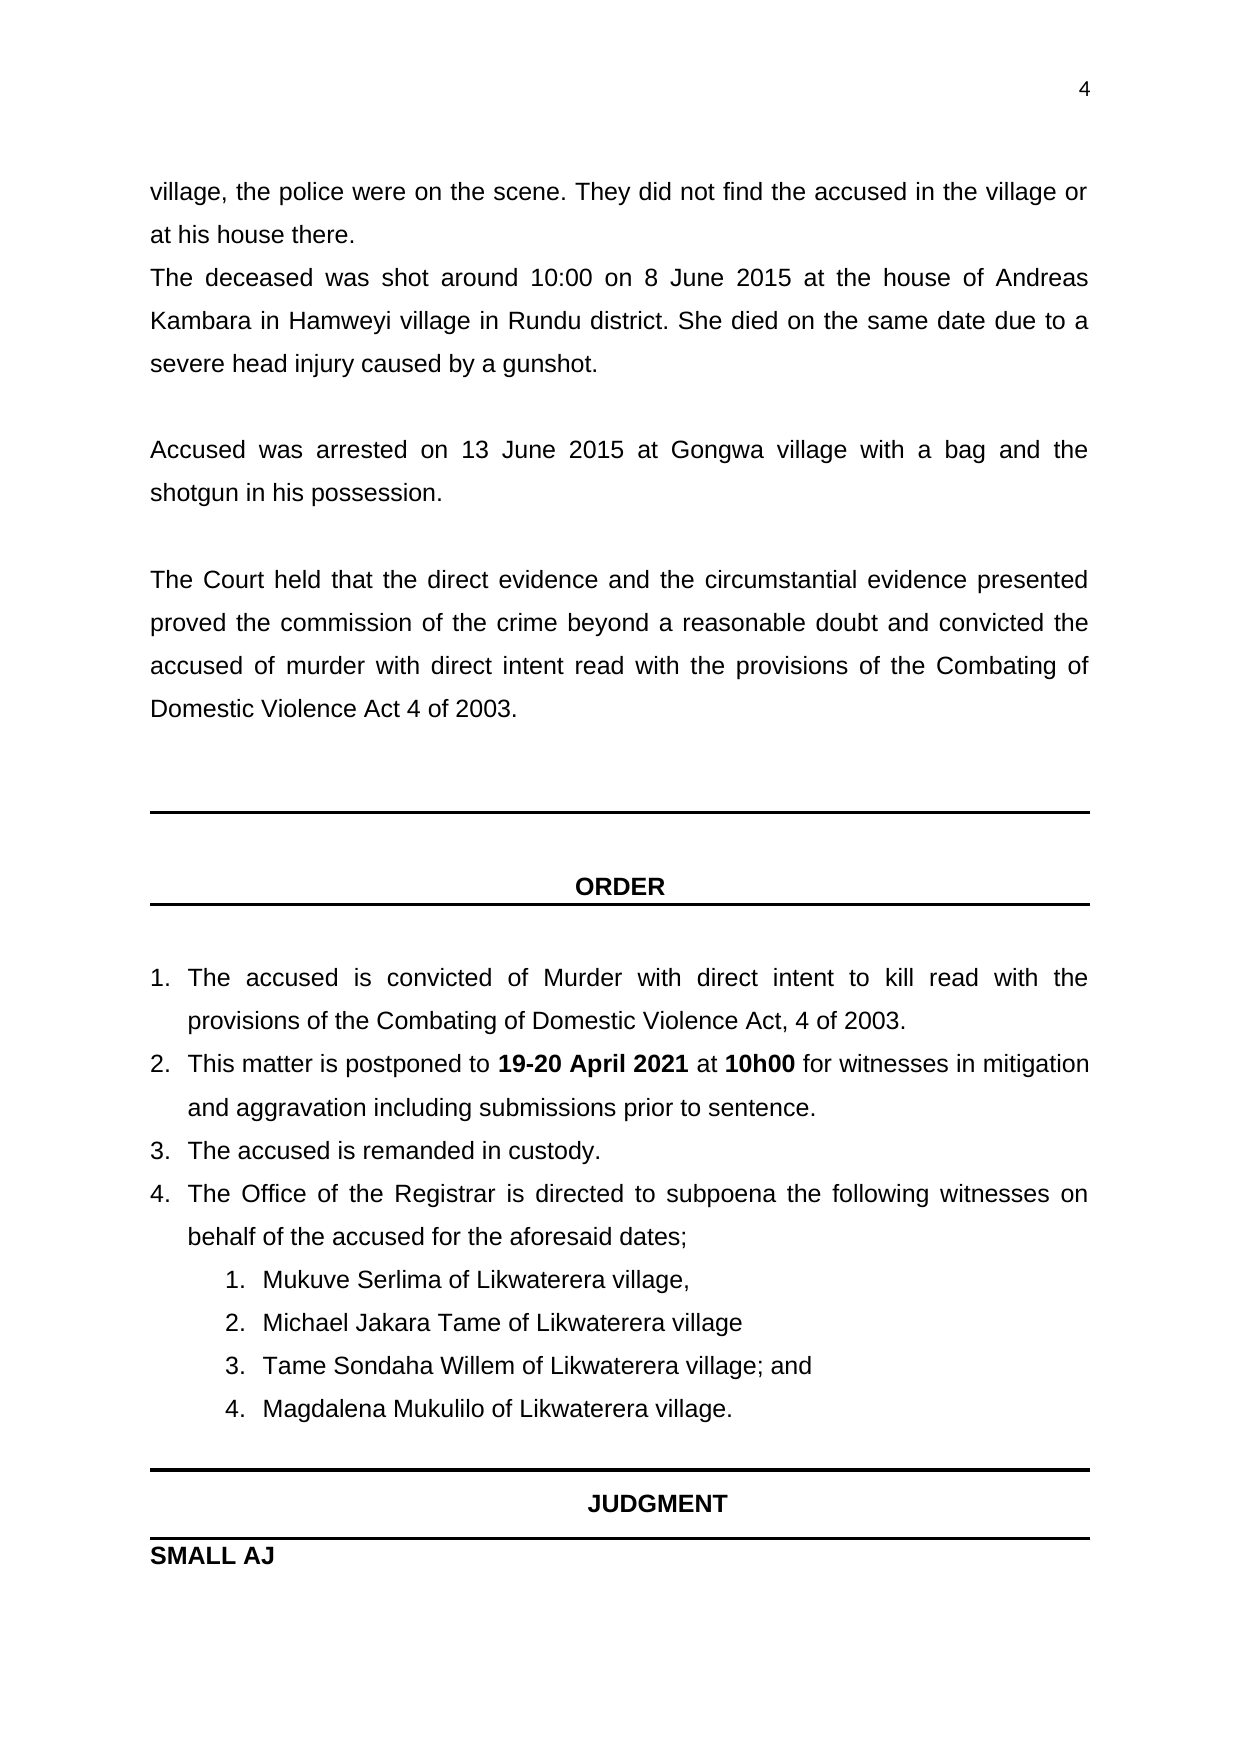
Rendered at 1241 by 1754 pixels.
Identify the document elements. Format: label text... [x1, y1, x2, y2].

text ORDER [150, 872, 1090, 903]
list The Office of the Registrar is directed to subpoena the following witnesses on behalf of the accused for the aforesaid dates; [150, 1179, 1090, 1251]
list The accused is convicted of Murder with direct intent to kill read with the provisions of the Combating of Domestic Violence Act, 4 of 2003. [150, 963, 1090, 1035]
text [150, 177, 1090, 248]
list Magdalena Mukulilo of Likwaterera village. [225, 1394, 1090, 1423]
list The accused is remanded in custody. [150, 1136, 1090, 1164]
text Accused was arrested on 13 June 2015 at Gongwa village with a bag and the shotgun in his possession. [150, 435, 1090, 507]
text The Court held that the direct evidence and the circumstantial evidence presented proved the commission of the crime beyond a reasonable doubt and convicted the accused of murder with direct intent read with the provisions of the Combating of Domestic Violence Act 4 of 2003. [150, 565, 1090, 723]
list Michael Jakara Tame of Likwaterera village [225, 1308, 1090, 1337]
text SMALL AJ [150, 1541, 1090, 1570]
text JUDGMENT [150, 1489, 1090, 1518]
list Tame Sondaha Willem of Likwaterera village; and [225, 1351, 1090, 1380]
list This matter is postponed to 19-20 April 2021 at 10h00 for witnesses in mitigation and aggravation including submissions prior to sentence. [150, 1049, 1090, 1121]
list Mukuve Serlima of Likwaterera village, [225, 1265, 1090, 1294]
text The deceased was shot around 10:00 on 8 June 2015 at the house of Andreas Kambara in Hamweyi village in Rundu district. She died on the same date due to a severe head injury caused by a gunshot. [150, 263, 1090, 378]
